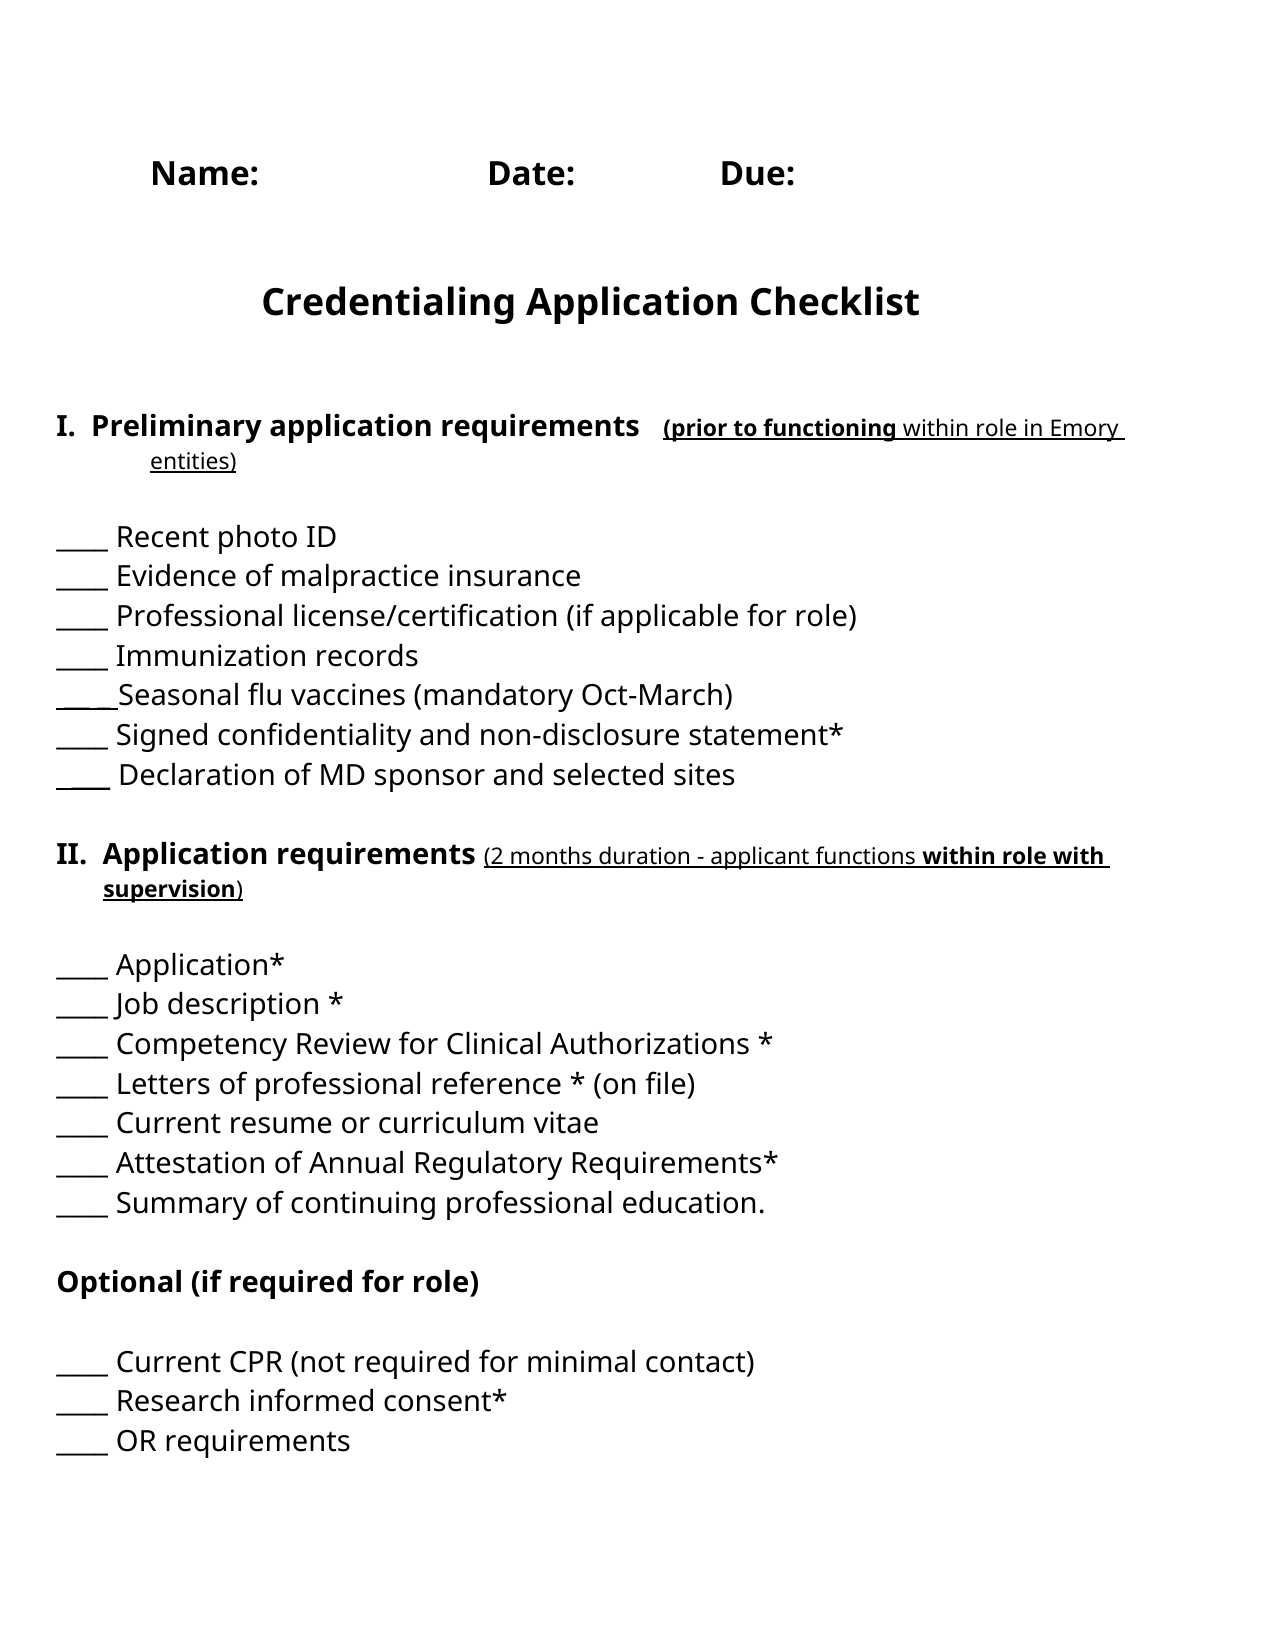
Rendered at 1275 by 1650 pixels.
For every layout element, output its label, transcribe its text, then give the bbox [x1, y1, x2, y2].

text ____ Letters of professional reference * (on file) [56, 1063, 1125, 1103]
text Credentialing Application Checklist [56, 275, 1125, 326]
text ____ Application* [56, 944, 1209, 984]
text I. Preliminary application requirements (prior to functioning within role in Emory entities) [56, 405, 1125, 476]
text ____ Recent photo ID [37, 516, 1209, 556]
text Name: Date: Due: [150, 150, 1125, 195]
text II. Application requirements (2 months duration - applicant functions within role with supervision) [56, 833, 1125, 904]
text ___ Declaration of MD sponsor and selected sites [56, 754, 1125, 794]
text ____ Signed confidentiality and non-disclosure statement* [56, 714, 1125, 754]
text ____ Evidence of malpractice insurance [56, 556, 1125, 595]
text ____ Current CPR (not required for minimal contact) [56, 1341, 1125, 1381]
text ____ Competency Review for Clinical Authorizations * [56, 1023, 1125, 1063]
text Optional (if required for role) [56, 1261, 1125, 1301]
text ____ Research informed consent* [56, 1381, 1125, 1420]
text ____ Job description * [56, 984, 1209, 1023]
text ____ Professional license/certification (if applicable for role) [56, 595, 1125, 635]
text ____ Immunization records [56, 635, 1125, 674]
text ____ Summary of continuing professional education. [56, 1182, 1125, 1222]
text ____ OR requirements [56, 1420, 1125, 1460]
text ____ Attestation of Annual Regulatory Requirements* [56, 1142, 1125, 1182]
text __ _ Seasonal flu vaccines (mandatory Oct-March) [56, 674, 1125, 714]
text ____ Current resume or curriculum vitae [56, 1103, 1125, 1142]
